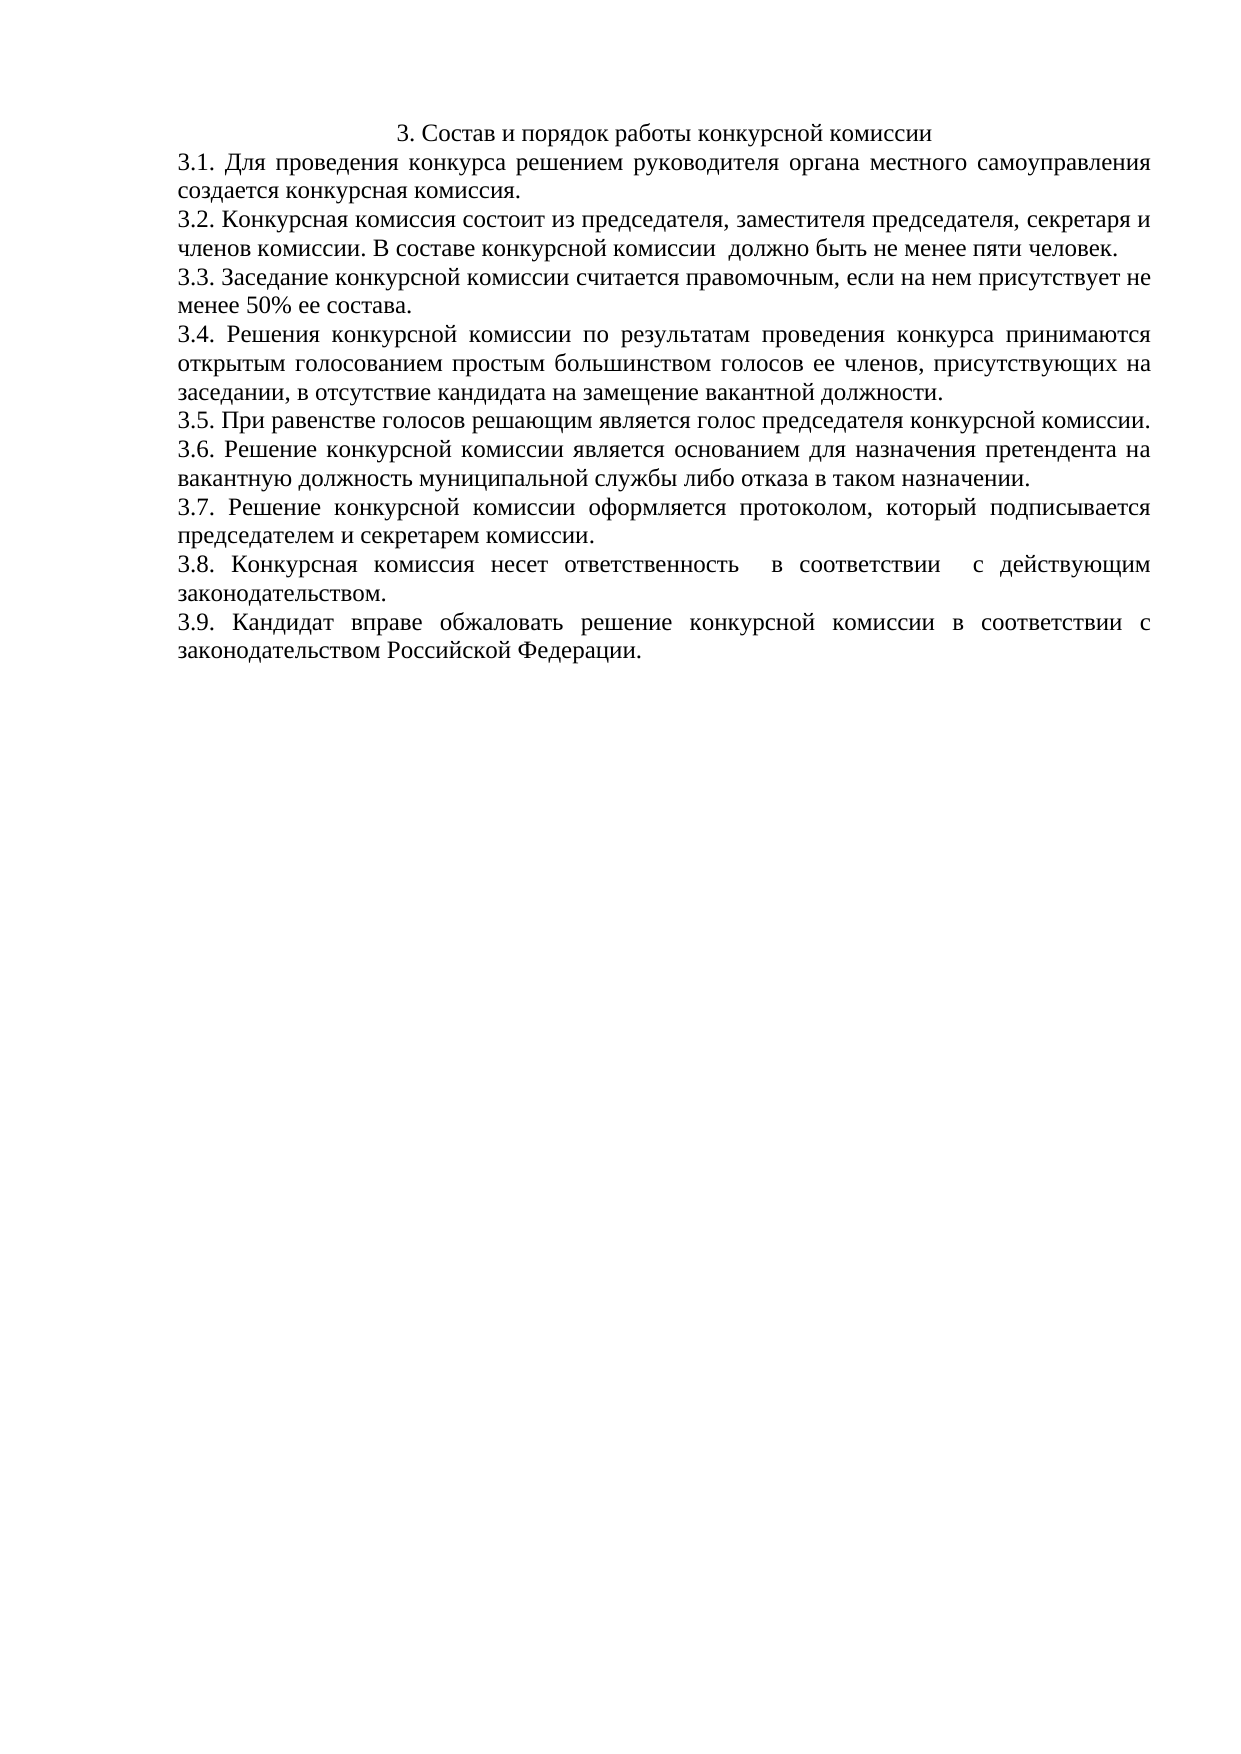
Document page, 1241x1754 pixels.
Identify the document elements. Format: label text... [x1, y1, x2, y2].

text 3.5. При равенстве голосов решающим является голос председателя конкурсной комиссии. [177, 406, 1152, 434]
text 3.2. Конкурсная комиссия состоит из председателя, заместителя председателя, секретаря и членов комиссии. В составе конкурсной комиссии должно быть не менее пяти человек. [177, 204, 1152, 262]
text 3.6. Решение конкурсной комиссии является основанием для назначения претендента на вакантную должность муниципальной службы либо отказа в таком назначении. [177, 434, 1152, 492]
text 3.4. Решения конкурсной комиссии по результатам проведения конкурса принимаются открытым голосованием простым большинством голосов ее членов, присутствующих на заседании, в отсутствие кандидата на замещение вакантной должности. [177, 319, 1152, 406]
text 3.7. Решение конкурсной комиссии оформляется протоколом, который подписывается председателем и секретарем комиссии. [177, 492, 1152, 549]
text 3.8. Конкурсная комиссия несет ответственность в соответствии с действующим законодательством. [177, 549, 1152, 607]
text 3. Состав и порядок работы конкурсной комиссии [177, 118, 1152, 147]
text 3.1. Для проведения конкурса решением руководителя органа местного самоуправления создается конкурсная комиссия. [177, 147, 1152, 204]
text 3.3. Заседание конкурсной комиссии считается правомочным, если на нем присутствует не менее 50% ее состава. [177, 262, 1152, 319]
text 3.9. Кандидат вправе обжаловать решение конкурсной комиссии в соответствии с законодательством Российской Федерации. [177, 607, 1152, 664]
